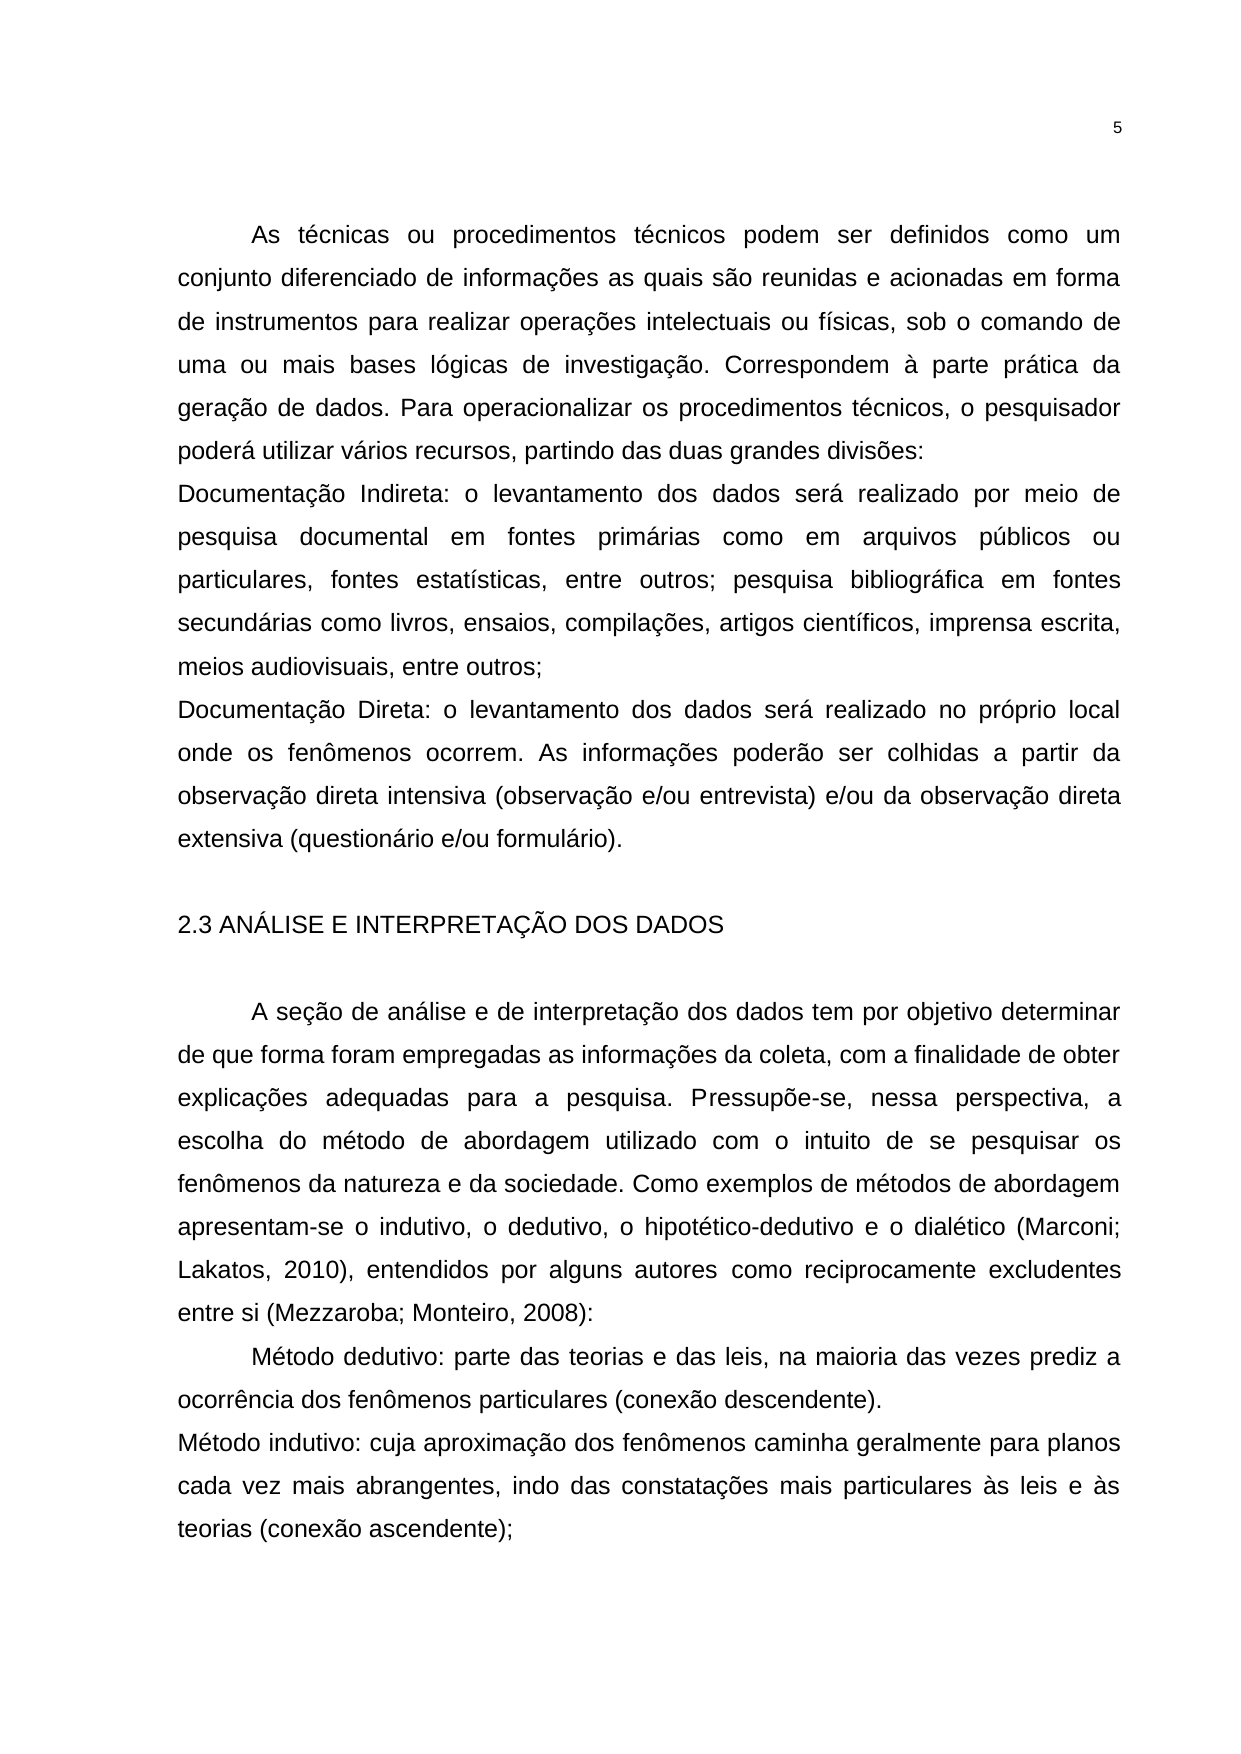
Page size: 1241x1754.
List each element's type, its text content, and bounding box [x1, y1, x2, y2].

text A seção de análise e de interpretação dos dados tem por objetivo determinar de que forma foram empregadas as informações da coleta, com a finalidade de obter explicações adequadas para a pesquisa. Pressupõe-se, nessa perspectiva, a escolha do método de abordagem utilizado com o intuito de se pesquisar os fenômenos da natureza e da sociedade. Como exemplos de métodos de abordagem apresentam-se o indutivo, o dedutivo, o hipotético-dedutivo e o dialético (Marconi; Lakatos, 2010), entendidos por alguns autores como reciprocamente excludentes entre si (Mezzaroba; Monteiro, 2008): [177, 997, 1122, 1327]
text Método indutivo: cuja aproximação dos fenômenos caminha geralmente para planos cada vez mais abrangentes, indo das constatações mais particulares às leis e às teorias (conexão ascendente); [177, 1428, 1122, 1543]
text 2.3 ANÁLISE E INTERPRETAÇÃO DOS DADOS [177, 910, 1122, 939]
text Documentação Indireta: o levantamento dos dados será realizado por meio de pesquisa documental em fontes primárias como em arquivos públicos ou particulares, fontes estatísticas, entre outros; pesquisa bibliográfica em fontes secundárias como livros, ensaios, compilações, artigos científicos, imprensa escrita, meios audiovisuais, entre outros; [177, 479, 1122, 680]
text As técnicas ou procedimentos técnicos podem ser definidos como um conjunto diferenciado de informações as quais são reunidas e acionadas em forma de instrumentos para realizar operações intelectuais ou físicas, sob o comando de uma ou mais bases lógicas de investigação. Correspondem à parte prática da geração de dados. Para operacionalizar os procedimentos técnicos, o pesquisador poderá utilizar vários recursos, partindo das duas grandes divisões: [177, 220, 1122, 465]
text Método dedutivo: parte das teorias e das leis, na maioria das vezes prediz a ocorrência dos fenômenos particulares (conexão descendente). [177, 1342, 1122, 1413]
text Documentação Direta: o levantamento dos dados será realizado no próprio local onde os fenômenos ocorrem. As informações poderão ser colhidas a partir da observação direta intensiva (observação e/ou entrevista) e/ou da observação direta extensiva (questionário e/ou formulário). [177, 695, 1122, 853]
